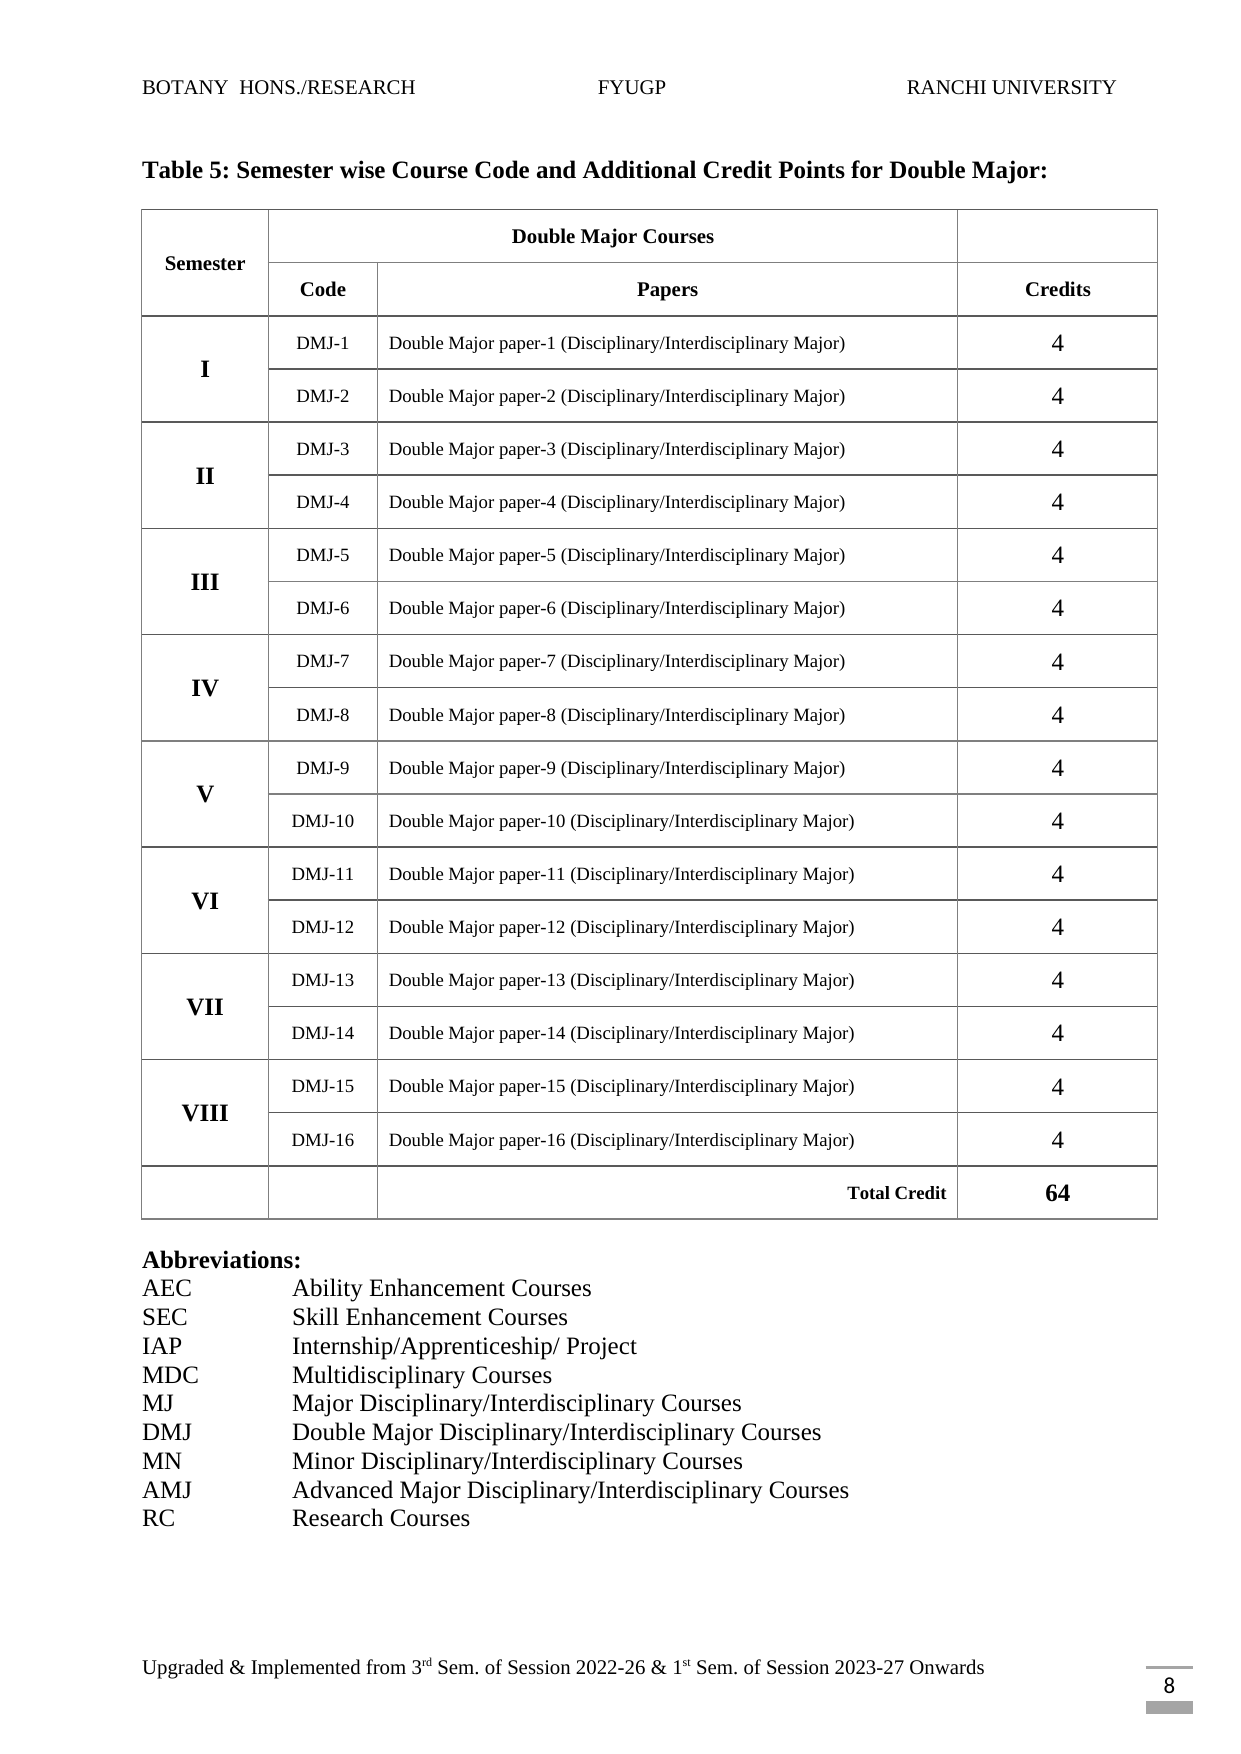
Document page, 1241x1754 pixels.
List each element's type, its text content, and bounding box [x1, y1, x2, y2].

table_cell DMJ-10 [269, 795, 377, 846]
text RC Research Courses [142, 1503, 1157, 1532]
table_cell Double Major paper-7 (Disciplinary/Interdisciplinary Major) [378, 635, 957, 687]
table_cell DMJ-4 [269, 476, 377, 527]
table_cell 4 [958, 1060, 1157, 1112]
table_cell Double Major paper-16 (Disciplinary/Interdisciplinary Major) [378, 1113, 957, 1165]
table_cell Double Major paper-11 (Disciplinary/Interdisciplinary Major) [378, 848, 957, 899]
table_cell Double Major paper-14 (Disciplinary/Interdisciplinary Major) [378, 1007, 957, 1059]
table_cell 4 [958, 529, 1157, 581]
table_cell DMJ-6 [269, 582, 377, 634]
table_cell DMJ-9 [269, 742, 377, 793]
text SEC Skill Enhancement Courses [142, 1302, 1157, 1331]
table_header Double Major Courses [269, 210, 957, 262]
table_cell Double Major paper-13 (Disciplinary/Interdisciplinary Major) [378, 954, 957, 1006]
table_cell DMJ-2 [269, 370, 377, 421]
table_cell Double Major paper-9 (Disciplinary/Interdisciplinary Major) [378, 742, 957, 793]
text MJ Major Disciplinary/Interdisciplinary Courses [142, 1388, 1157, 1417]
table_cell DMJ-12 [269, 901, 377, 952]
table_cell Total Credit [378, 1167, 957, 1218]
table_cell [269, 1167, 377, 1218]
table_cell DMJ-11 [269, 848, 377, 899]
table_cell VII [142, 954, 268, 1059]
table_cell DMJ-8 [269, 688, 377, 740]
table_cell Papers [378, 263, 957, 315]
table_cell IV [142, 635, 268, 740]
table_cell Code [269, 263, 377, 315]
subtitle Table 5: Semester wise Course Code and Additional Credit Points for Double Major: [142, 155, 1157, 184]
table_cell Double Major paper-10 (Disciplinary/Interdisciplinary Major) [378, 795, 957, 846]
table_cell 64 [958, 1167, 1157, 1218]
table_cell [142, 1167, 268, 1218]
table_cell 4 [958, 1007, 1157, 1059]
table_cell 4 [958, 901, 1157, 952]
table_cell DMJ-15 [269, 1060, 377, 1112]
table_cell Credits [958, 263, 1157, 315]
text AMJ Advanced Major Disciplinary/Interdisciplinary Courses [142, 1475, 1157, 1503]
table_cell V [142, 742, 268, 846]
table_cell VI [142, 848, 268, 952]
table_cell 4 [958, 423, 1157, 474]
table_cell VIII [142, 1060, 268, 1165]
table_header [958, 210, 1157, 262]
table_cell DMJ-3 [269, 423, 377, 474]
table_cell Double Major paper-15 (Disciplinary/Interdisciplinary Major) [378, 1060, 957, 1112]
table_cell Double Major paper-12 (Disciplinary/Interdisciplinary Major) [378, 901, 957, 952]
table_cell 4 [958, 635, 1157, 687]
text MDC Multidisciplinary Courses [142, 1360, 1157, 1388]
text DMJ Double Major Disciplinary/Interdisciplinary Courses [142, 1417, 1157, 1446]
table_cell 4 [958, 317, 1157, 368]
table_header Semester [142, 210, 268, 315]
text Abbreviations: [142, 1245, 1157, 1273]
table_cell DMJ-5 [269, 529, 377, 581]
table_cell II [142, 423, 268, 527]
table_cell III [142, 529, 268, 634]
table_cell 4 [958, 370, 1157, 421]
table_cell 4 [958, 954, 1157, 1006]
table_cell DMJ-14 [269, 1007, 377, 1059]
table_cell Double Major paper-8 (Disciplinary/Interdisciplinary Major) [378, 688, 957, 740]
table_cell Double Major paper-2 (Disciplinary/Interdisciplinary Major) [378, 370, 957, 421]
table_cell Double Major paper-3 (Disciplinary/Interdisciplinary Major) [378, 423, 957, 474]
table_cell DMJ-1 [269, 317, 377, 368]
table_cell DMJ-16 [269, 1113, 377, 1165]
table_cell DMJ-13 [269, 954, 377, 1006]
table_cell 4 [958, 688, 1157, 740]
table_cell 4 [958, 1113, 1157, 1165]
table_cell DMJ-7 [269, 635, 377, 687]
table_cell I [142, 317, 268, 421]
table_cell 4 [958, 795, 1157, 846]
table_cell Double Major paper-1 (Disciplinary/Interdisciplinary Major) [378, 317, 957, 368]
table_cell 4 [958, 848, 1157, 899]
text MN Minor Disciplinary/Interdisciplinary Courses [142, 1446, 1157, 1475]
table_cell Double Major paper-6 (Disciplinary/Interdisciplinary Major) [378, 582, 957, 634]
table_cell 4 [958, 742, 1157, 793]
table_cell 4 [958, 582, 1157, 634]
table_cell Double Major paper-4 (Disciplinary/Interdisciplinary Major) [378, 476, 957, 527]
text IAP Internship/Apprenticeship/ Project [142, 1331, 1157, 1360]
text AEC Ability Enhancement Courses [142, 1273, 1157, 1302]
table_cell 4 [958, 476, 1157, 527]
table_cell Double Major paper-5 (Disciplinary/Interdisciplinary Major) [378, 529, 957, 581]
